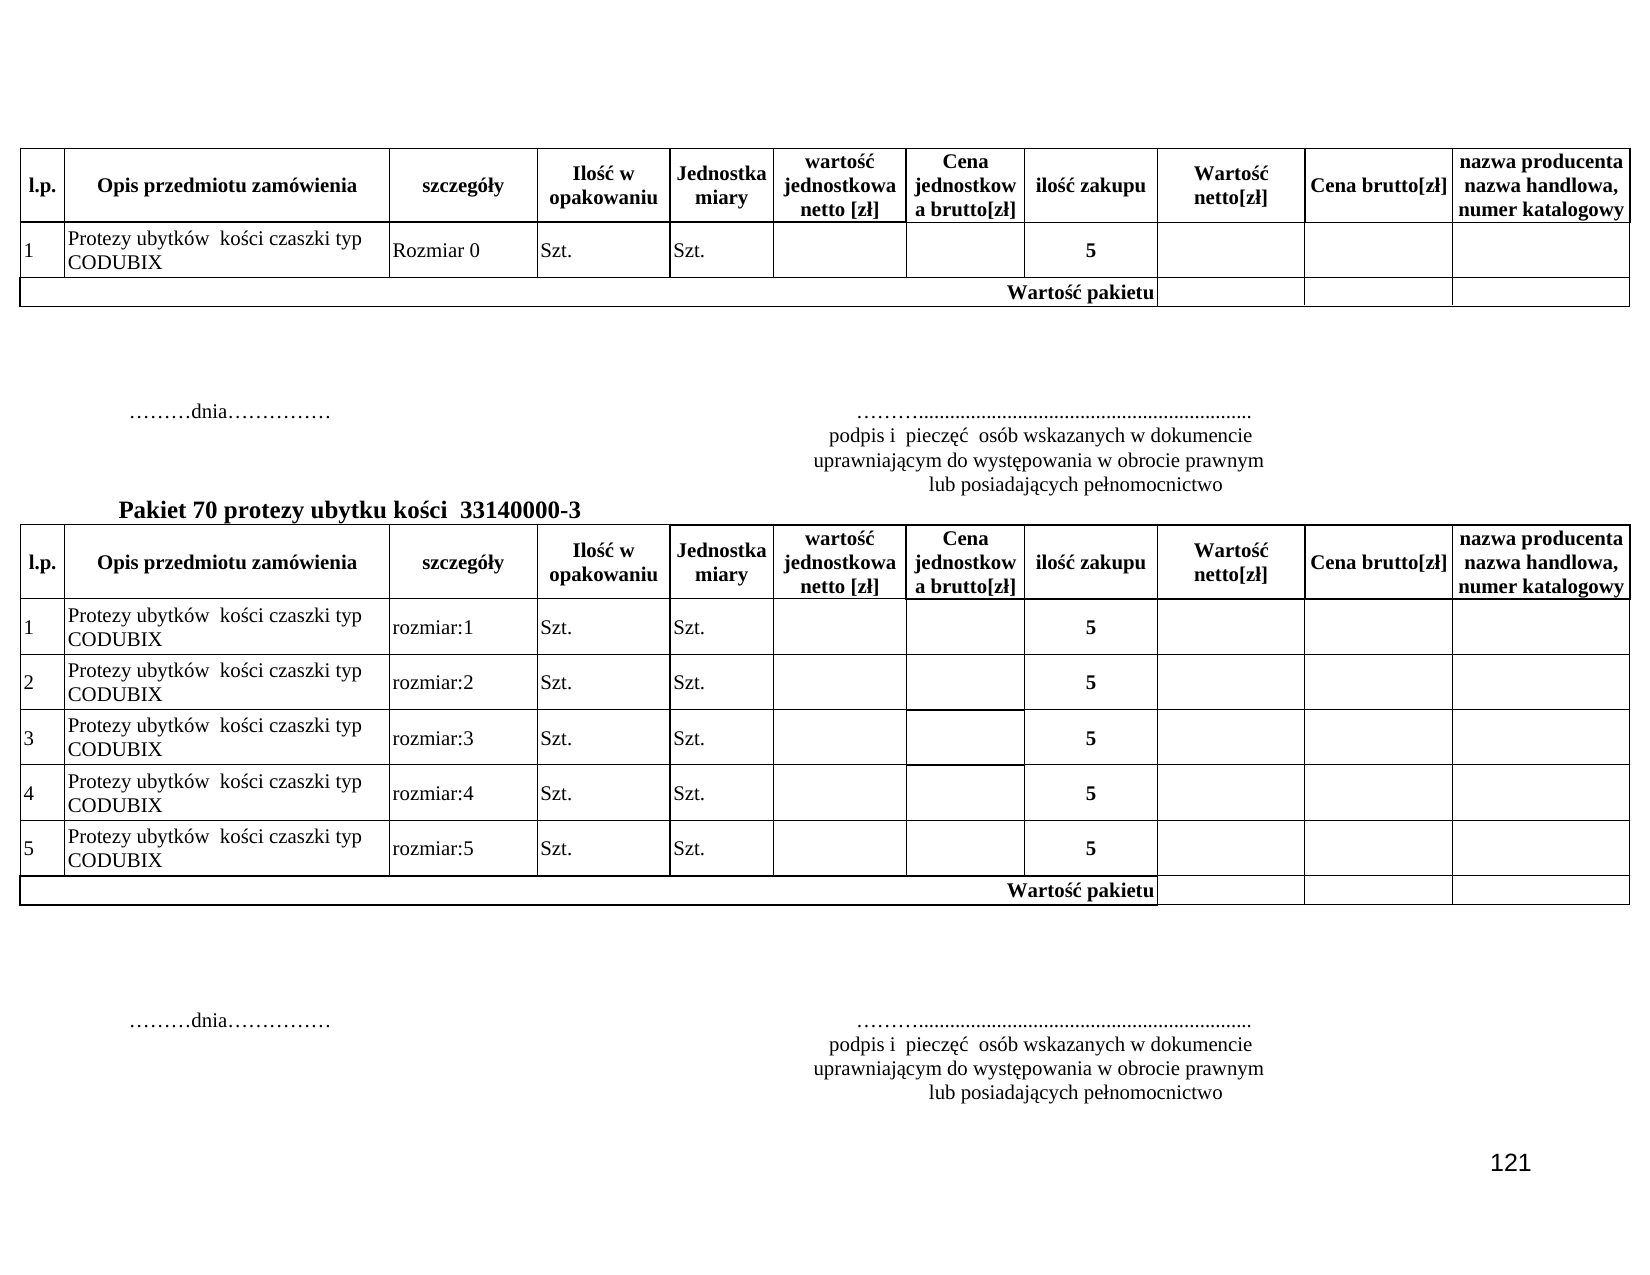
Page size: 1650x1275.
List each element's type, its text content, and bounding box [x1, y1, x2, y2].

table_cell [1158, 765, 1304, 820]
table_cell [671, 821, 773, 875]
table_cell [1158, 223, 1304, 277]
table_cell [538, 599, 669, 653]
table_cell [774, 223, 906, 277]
text podpis i pieczęć osób wskazanych w dokumencie [118, 1032, 1532, 1056]
text Pakiet 70 protezy ubytku kości 33140000-3 [118, 496, 1532, 524]
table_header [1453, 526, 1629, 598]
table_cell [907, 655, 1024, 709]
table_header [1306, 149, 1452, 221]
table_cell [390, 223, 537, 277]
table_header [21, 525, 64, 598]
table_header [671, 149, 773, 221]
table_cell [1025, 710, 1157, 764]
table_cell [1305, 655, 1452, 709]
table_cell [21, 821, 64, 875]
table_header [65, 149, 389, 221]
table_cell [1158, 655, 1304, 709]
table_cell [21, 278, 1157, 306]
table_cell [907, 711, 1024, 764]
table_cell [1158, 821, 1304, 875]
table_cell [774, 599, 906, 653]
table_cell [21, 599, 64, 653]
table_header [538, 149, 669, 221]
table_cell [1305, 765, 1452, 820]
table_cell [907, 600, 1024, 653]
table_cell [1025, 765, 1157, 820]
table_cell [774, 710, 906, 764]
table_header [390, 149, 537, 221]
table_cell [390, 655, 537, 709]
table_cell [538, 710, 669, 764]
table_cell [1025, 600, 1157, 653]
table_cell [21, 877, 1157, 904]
text uprawniającym do występowania w obrocie prawnym [118, 447, 1532, 472]
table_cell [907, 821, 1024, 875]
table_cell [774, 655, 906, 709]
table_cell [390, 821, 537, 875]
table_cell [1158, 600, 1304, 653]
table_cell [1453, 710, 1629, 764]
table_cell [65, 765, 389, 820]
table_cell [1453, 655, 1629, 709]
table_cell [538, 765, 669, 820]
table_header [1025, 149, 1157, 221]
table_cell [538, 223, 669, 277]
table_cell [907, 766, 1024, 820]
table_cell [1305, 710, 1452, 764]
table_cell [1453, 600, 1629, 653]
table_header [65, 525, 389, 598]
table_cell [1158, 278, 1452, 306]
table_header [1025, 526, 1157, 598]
text uprawniającym do występowania w obrocie prawnym [118, 1056, 1532, 1080]
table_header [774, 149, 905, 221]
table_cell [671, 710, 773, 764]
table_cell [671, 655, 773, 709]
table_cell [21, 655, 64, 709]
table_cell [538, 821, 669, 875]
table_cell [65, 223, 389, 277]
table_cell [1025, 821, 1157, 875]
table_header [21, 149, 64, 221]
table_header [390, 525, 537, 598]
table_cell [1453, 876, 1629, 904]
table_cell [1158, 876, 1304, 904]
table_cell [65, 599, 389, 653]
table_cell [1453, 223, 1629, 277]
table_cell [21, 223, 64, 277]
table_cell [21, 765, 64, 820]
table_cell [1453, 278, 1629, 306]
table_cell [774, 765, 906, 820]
text ………dnia…………… ………................................................................ [118, 1008, 1532, 1032]
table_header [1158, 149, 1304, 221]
text ………dnia…………… ………................................................................ [118, 399, 1532, 423]
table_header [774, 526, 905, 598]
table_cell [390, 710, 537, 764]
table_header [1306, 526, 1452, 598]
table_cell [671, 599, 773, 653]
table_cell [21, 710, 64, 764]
text lub posiadających pełnomocnictwo [118, 1080, 1532, 1104]
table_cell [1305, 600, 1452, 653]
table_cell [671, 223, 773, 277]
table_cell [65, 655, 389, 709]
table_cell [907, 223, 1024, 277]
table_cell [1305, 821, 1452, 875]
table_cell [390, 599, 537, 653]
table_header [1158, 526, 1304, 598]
text lub posiadających pełnomocnictwo [118, 472, 1532, 496]
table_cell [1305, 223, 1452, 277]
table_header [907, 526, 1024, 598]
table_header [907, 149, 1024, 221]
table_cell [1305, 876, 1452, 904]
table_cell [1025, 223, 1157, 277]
text podpis i pieczęć osób wskazanych w dokumencie [118, 423, 1532, 447]
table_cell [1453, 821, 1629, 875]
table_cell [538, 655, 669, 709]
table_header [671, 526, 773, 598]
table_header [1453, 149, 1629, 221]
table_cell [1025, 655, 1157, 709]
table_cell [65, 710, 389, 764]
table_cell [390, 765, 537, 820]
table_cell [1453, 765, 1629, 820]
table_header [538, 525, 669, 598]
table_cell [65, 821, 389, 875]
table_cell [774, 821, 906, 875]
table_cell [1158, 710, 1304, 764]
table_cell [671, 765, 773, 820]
